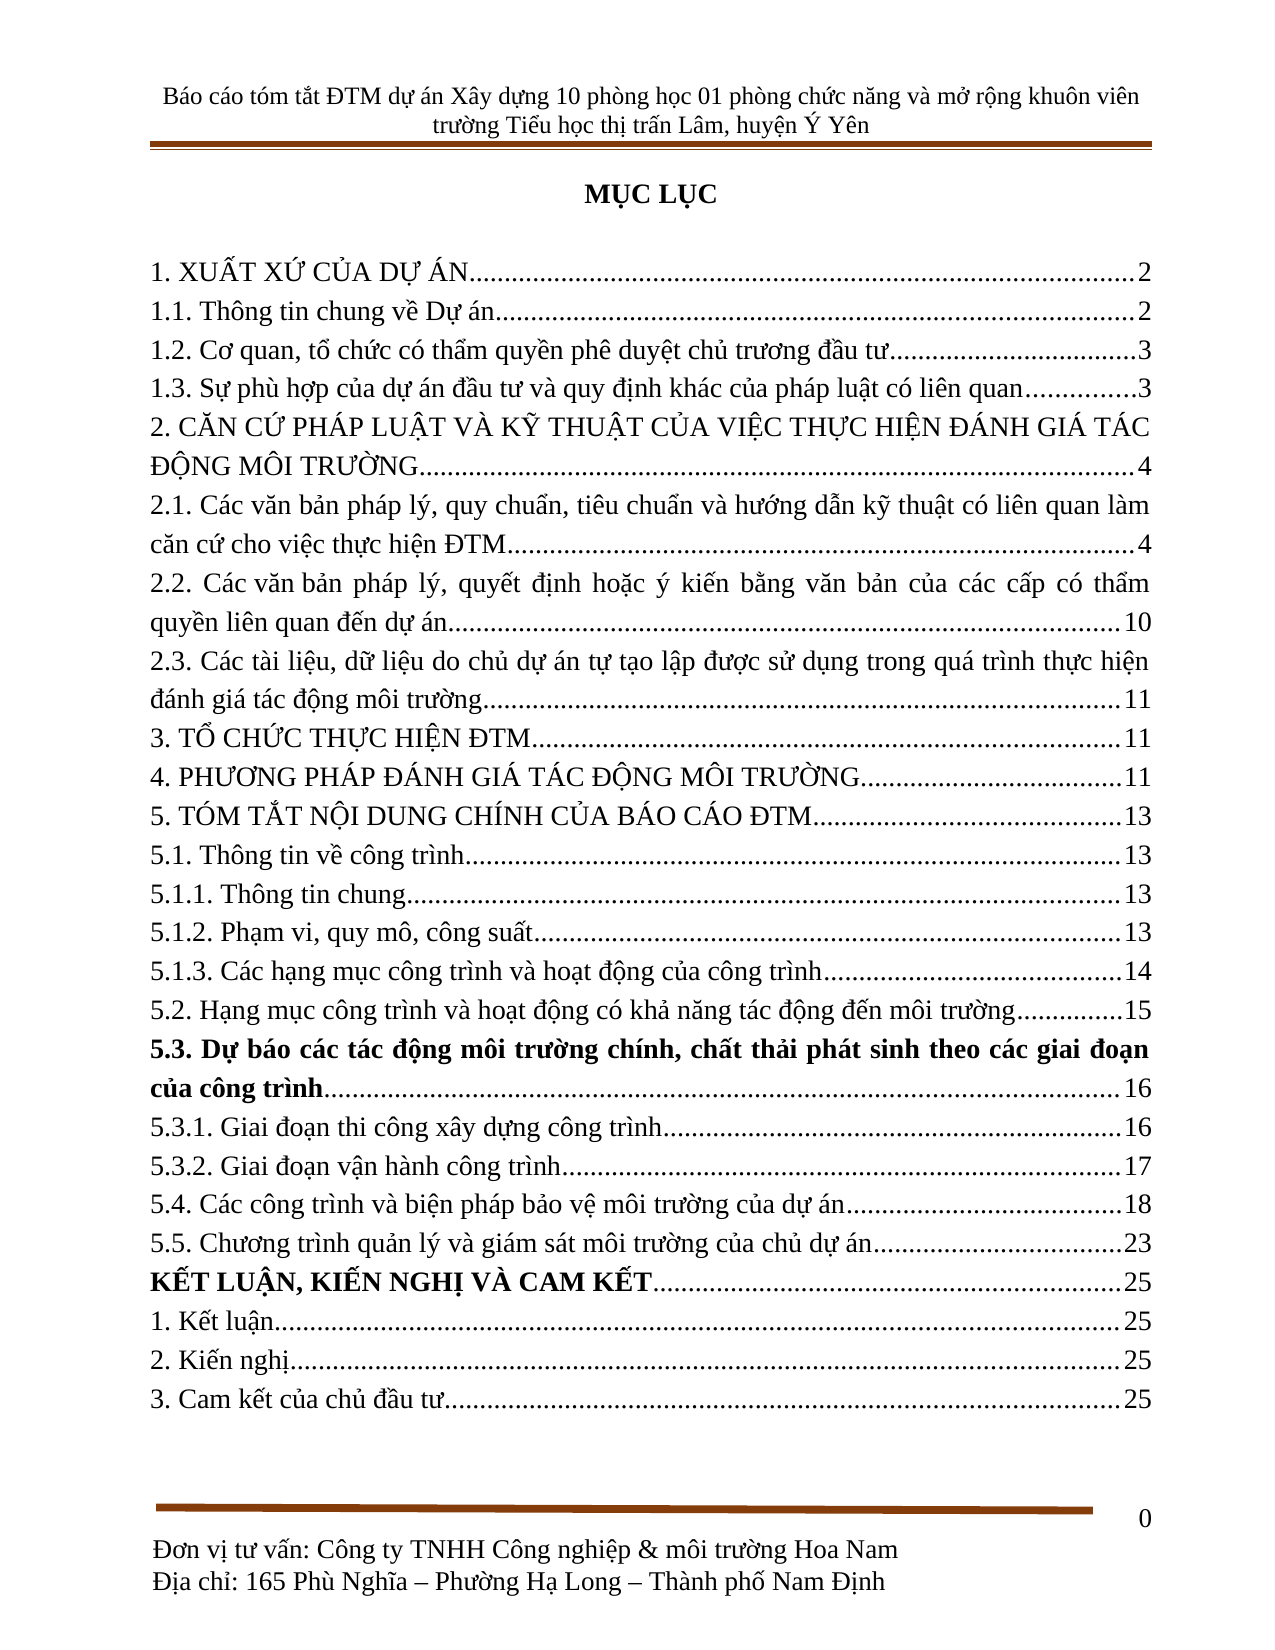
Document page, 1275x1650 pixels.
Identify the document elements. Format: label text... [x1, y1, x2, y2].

text MỤC LỤC [150, 177, 1152, 210]
